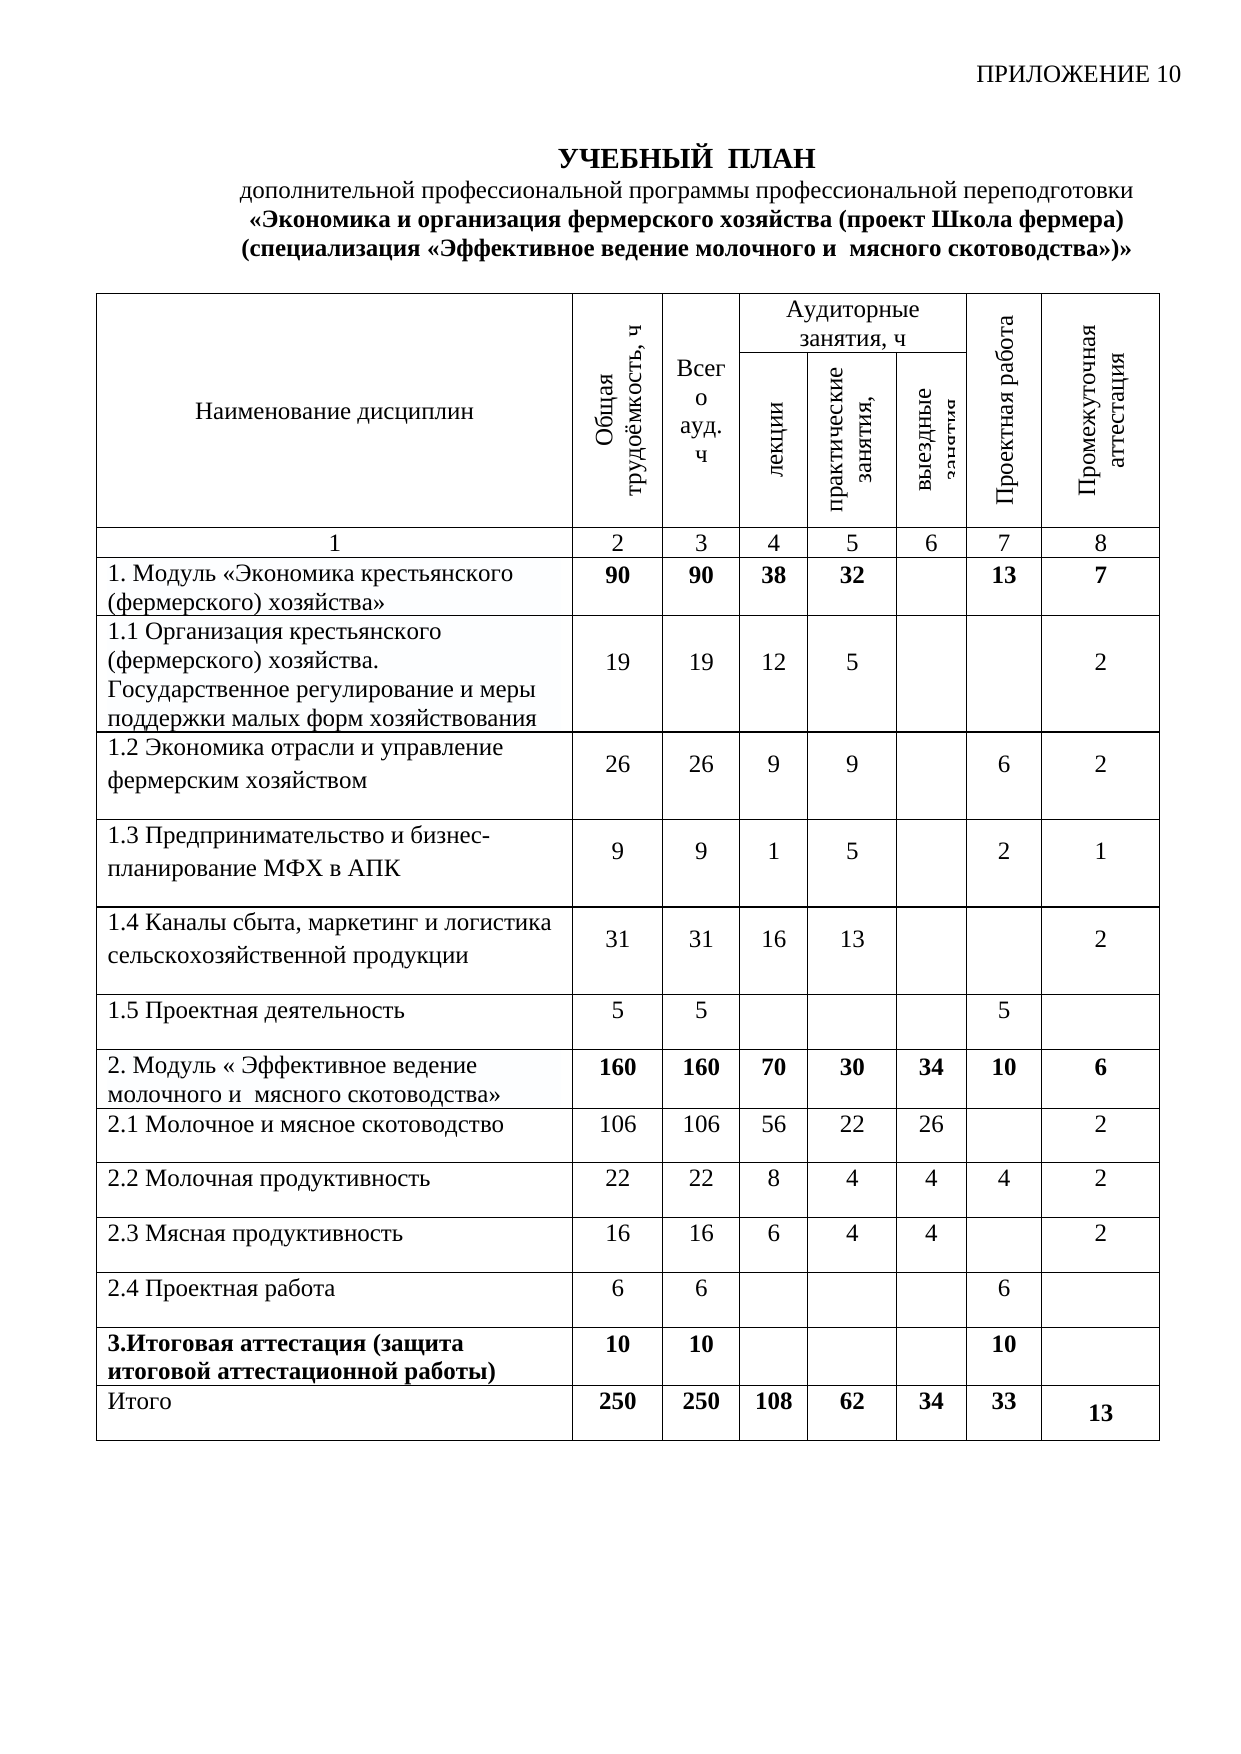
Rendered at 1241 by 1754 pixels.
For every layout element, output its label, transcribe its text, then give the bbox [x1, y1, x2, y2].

table_cell 2.1 Молочное и мясное скотоводство [97, 1109, 572, 1162]
table_cell практические занятия, семинары [808, 353, 896, 527]
table_cell 250 [663, 1386, 739, 1439]
text дополнительной профессиональной программы профессиональной переподготовки [118, 175, 1181, 204]
table_cell [897, 995, 966, 1049]
table_header Проектная работа [967, 294, 1041, 527]
table_cell 13 [967, 558, 1041, 615]
text (специализация «Эффективное ведение молочного и мясного скотоводства»)» [118, 233, 1181, 261]
table_cell [808, 1328, 896, 1385]
table_header Всего ауд. ч [663, 294, 739, 527]
table_cell 5 [808, 616, 896, 731]
table_cell 1.3 Предпринимательство и бизнес-планирование МФХ в АПК [97, 820, 572, 906]
table_cell [967, 1218, 1041, 1272]
table_cell [967, 1109, 1041, 1162]
table_cell 10 [967, 1050, 1041, 1107]
table_cell [740, 995, 807, 1049]
table_cell 2 [1042, 616, 1159, 731]
table_cell 2 [1042, 1109, 1159, 1162]
table_cell 9 [808, 733, 896, 819]
table_cell 3 [663, 528, 739, 557]
table_cell 2 [967, 820, 1041, 906]
table_cell 13 [808, 908, 896, 994]
table_cell 8 [740, 1163, 807, 1217]
table_cell 22 [573, 1163, 662, 1217]
table_cell 33 [967, 1386, 1041, 1439]
table_cell 1.4 Каналы сбыта, маркетинг и логистика сельскохозяйственной продукции [97, 908, 572, 994]
table_cell 10 [967, 1328, 1041, 1385]
table_cell [740, 1273, 807, 1327]
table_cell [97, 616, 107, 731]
table_cell [897, 1273, 966, 1327]
table_cell 4 [808, 1218, 896, 1272]
table_cell 2 [1042, 1218, 1159, 1272]
table_cell [897, 908, 966, 994]
table_cell [897, 616, 966, 731]
table_cell 10 [663, 1328, 739, 1385]
table_cell 62 [808, 1386, 896, 1439]
table_cell 4 [967, 1163, 1041, 1217]
table_cell 13 [1042, 1386, 1159, 1439]
table_cell [1042, 1273, 1159, 1327]
table_cell 34 [897, 1050, 966, 1107]
table_cell 5 [808, 820, 896, 906]
table_cell 16 [663, 1218, 739, 1272]
table_cell 6 [897, 528, 966, 557]
table_cell 4 [897, 1218, 966, 1272]
table_cell 108 [740, 1386, 807, 1439]
table_header Общая трудоёмкость, ч [573, 294, 662, 527]
table_cell лекции [740, 353, 807, 527]
table_cell [740, 1328, 807, 1385]
table_cell 6 [573, 1273, 662, 1327]
table_header Наименование дисциплин [97, 294, 572, 527]
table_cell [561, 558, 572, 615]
table_cell 34 [897, 1386, 966, 1439]
table_cell [897, 733, 966, 819]
table_cell 7 [1042, 558, 1159, 615]
table_cell 90 [573, 558, 662, 615]
table_cell [897, 1328, 966, 1385]
table_cell 2 [1042, 1163, 1159, 1217]
table_cell 26 [897, 1109, 966, 1162]
table_cell 32 [808, 558, 896, 615]
table_cell Итого [97, 1386, 572, 1439]
table_cell 6 [967, 733, 1041, 819]
table_cell 5 [663, 995, 739, 1049]
table_cell 1 [740, 820, 807, 906]
table_cell 6 [663, 1273, 739, 1327]
table_cell [967, 616, 1041, 731]
table_cell [897, 558, 966, 615]
table_cell 2.3 Мясная продуктивность [97, 1218, 572, 1272]
table_cell 1.2 Экономика отрасли и управление фермерским хозяйством [97, 733, 572, 819]
table_cell 5 [573, 995, 662, 1049]
table_cell 22 [808, 1109, 896, 1162]
table_cell 31 [573, 908, 662, 994]
table_cell [897, 820, 966, 906]
table_cell 16 [573, 1218, 662, 1272]
table_cell 30 [808, 1050, 896, 1107]
table_cell 7 [967, 528, 1041, 557]
table_cell 106 [663, 1109, 739, 1162]
table_cell 70 [740, 1050, 807, 1107]
table_cell 90 [663, 558, 739, 615]
table_cell 5 [967, 995, 1041, 1049]
table_cell [1042, 995, 1159, 1049]
table_cell 9 [663, 820, 739, 906]
table_cell 19 [573, 616, 662, 731]
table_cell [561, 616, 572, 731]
table_cell 160 [573, 1050, 662, 1107]
table_cell выездные занятия [897, 353, 966, 527]
text ПРИЛОЖЕНИЕ 10 [118, 59, 1181, 88]
table_cell 6 [740, 1218, 807, 1272]
table_cell [1042, 1328, 1159, 1385]
table_cell 16 [740, 908, 807, 994]
table_cell 38 [740, 558, 807, 615]
table_cell 2.2 Молочная продуктивность [97, 1163, 572, 1217]
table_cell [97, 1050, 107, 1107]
text «Экономика и организация фермерского хозяйства (проект Школа фермера) [118, 204, 1181, 233]
table_cell 1 [1042, 820, 1159, 906]
table_cell 31 [663, 908, 739, 994]
table_cell 6 [967, 1273, 1041, 1327]
table_cell [808, 1273, 896, 1327]
table_cell 2 [1042, 733, 1159, 819]
table_cell 22 [663, 1163, 739, 1217]
table_cell [808, 995, 896, 1049]
table_cell 250 [573, 1386, 662, 1439]
table_cell 3.Итоговая аттестация (защита итоговой аттестационной работы) [97, 1328, 572, 1385]
table_header Промежуточная аттестация [1042, 294, 1159, 527]
text УЧЕБНЫЙ ПЛАН [118, 142, 1181, 175]
table_cell [967, 908, 1041, 994]
table_cell 1 [97, 528, 572, 557]
table_cell 5 [808, 528, 896, 557]
table_cell 26 [663, 733, 739, 819]
table_cell 8 [1042, 528, 1159, 557]
table_cell 6 [1042, 1050, 1159, 1107]
table_cell 106 [573, 1109, 662, 1162]
table_cell 2.4 Проектная работа [97, 1273, 572, 1327]
table_cell 12 [740, 616, 807, 731]
table_cell 26 [573, 733, 662, 819]
table_cell 4 [808, 1163, 896, 1217]
table_cell 56 [740, 1109, 807, 1162]
table_cell 4 [740, 528, 807, 557]
table_cell 2 [1042, 908, 1159, 994]
table_cell 1.5 Проектная деятельность [97, 995, 572, 1049]
table_cell 9 [740, 733, 807, 819]
table_header Аудиторные занятия, ч [740, 294, 966, 352]
table_cell 9 [573, 820, 662, 906]
table_cell 19 [663, 616, 739, 731]
table_cell 160 [663, 1050, 739, 1107]
table_cell 10 [573, 1328, 662, 1385]
table_cell 4 [897, 1163, 966, 1217]
table_cell 2 [573, 528, 662, 557]
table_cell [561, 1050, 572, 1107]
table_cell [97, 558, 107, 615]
